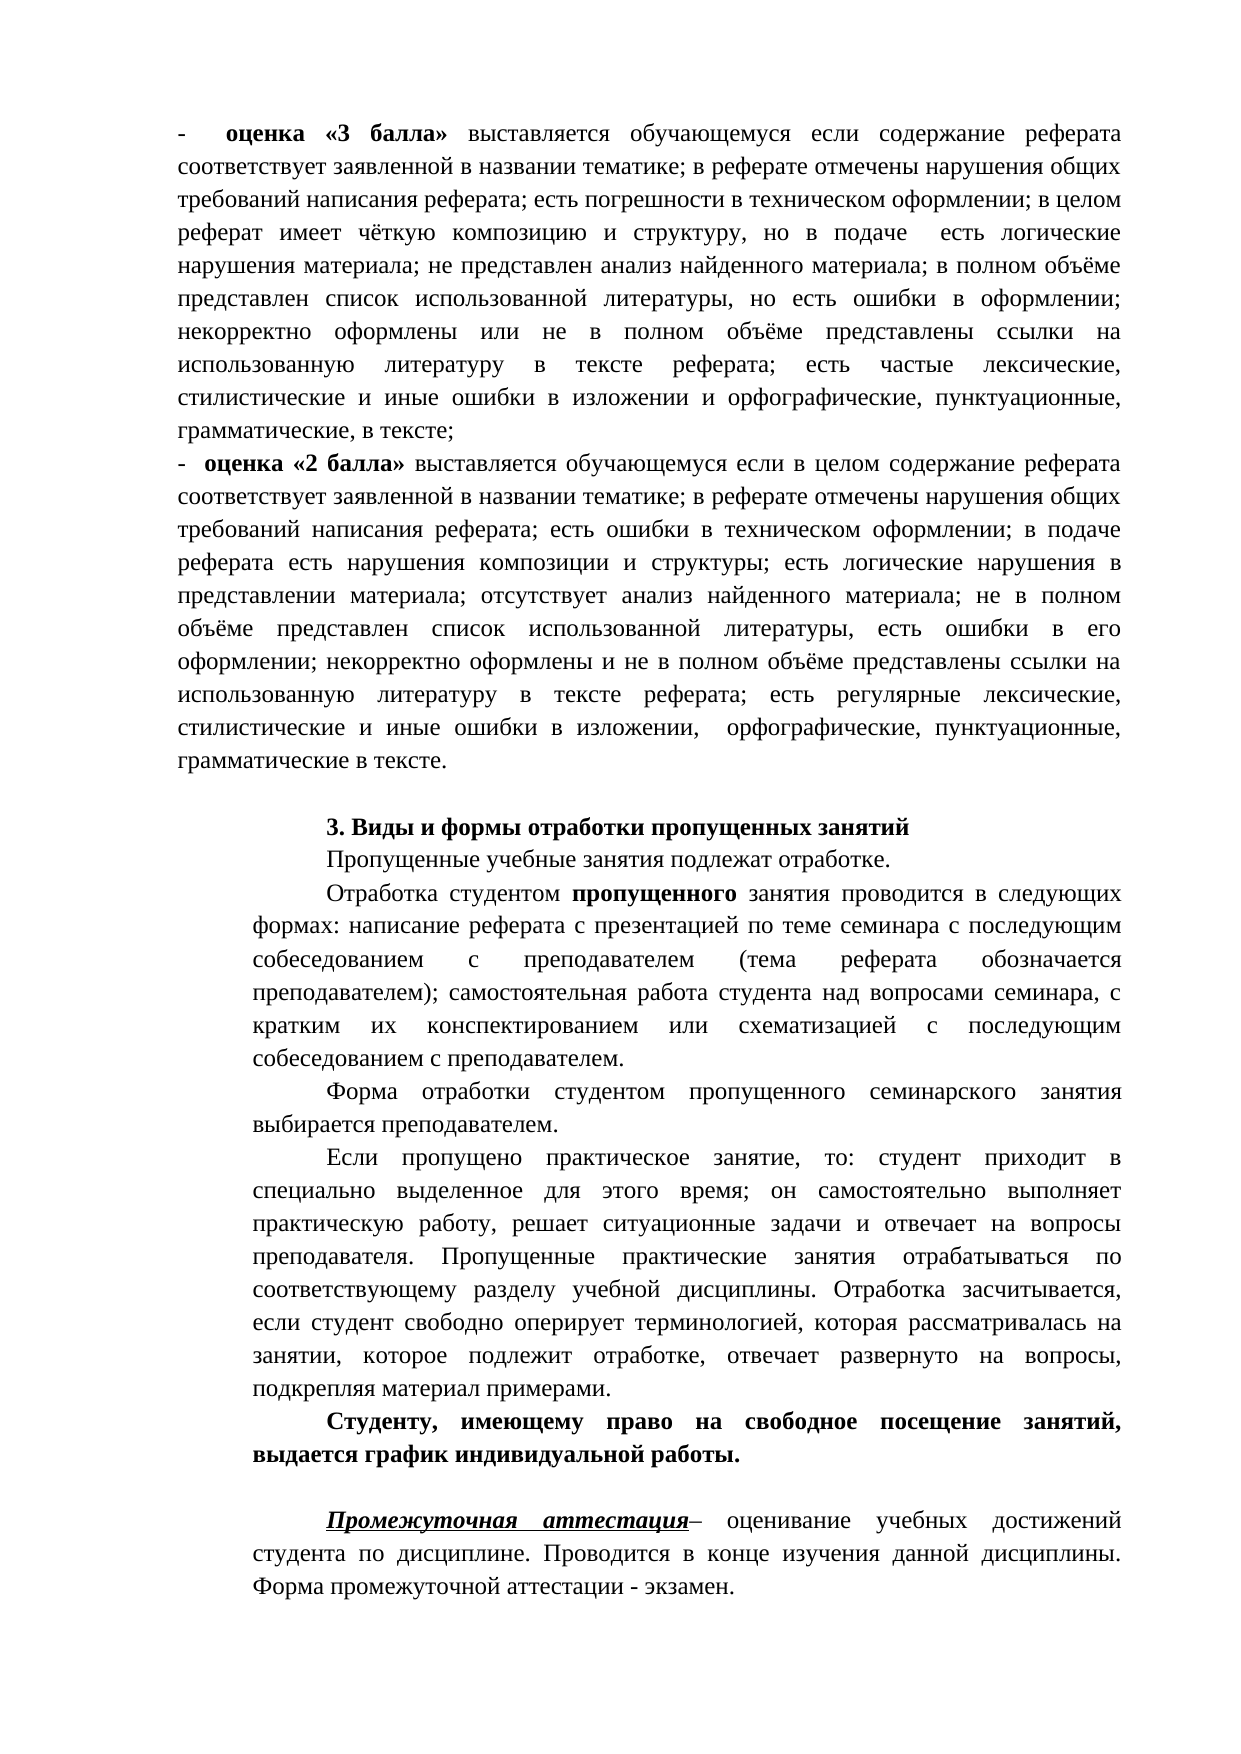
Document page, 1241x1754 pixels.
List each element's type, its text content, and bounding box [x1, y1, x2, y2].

text Если пропущено практическое занятие, то: студент приходит в специально выделенное для этого время; он самостоятельно выполняет практическую работу, решает ситуационные задачи и отвечает на вопросы преподавателя. Пропущенные практические занятия отрабатываться по соответствующему разделу учебной дисциплины. Отработка засчитывается, если студент свободно оперирует терминологией, которая рассматривалась на занятии, которое подлежит отработке, отвечает развернуто на вопросы, подкрепляя материал примерами. [252, 1142, 1122, 1402]
text Промежуточная аттестация– оценивание учебных достижений студента по дисциплине. Проводится в конце изучения данной дисциплины. Форма промежуточной аттестации - экзамен. [252, 1505, 1122, 1600]
text Форма отработки студентом пропущенного семинарского занятия выбирается преподавателем. [252, 1076, 1122, 1137]
text - оценка «3 балла» выставляется обучающемуся если содержание реферата соответствует заявленной в названии тематике; в реферате отмечены нарушения общих требований написания реферата; есть погрешности в техническом оформлении; в целом реферат имеет чёткую композицию и структуру, но в подаче есть логические нарушения материала; не представлен анализ найденного материала; в полном объёме представлен список использованной литературы, но есть ошибки в оформлении; некорректно оформлены или не в полном объёме представлены ссылки на использованную литературу в тексте реферата; есть частые лексические, стилистические и иные ошибки в изложении и орфографические, пунктуационные, грамматические, в тексте; [177, 118, 1122, 444]
text - оценка «2 балла» выставляется обучающемуся если в целом содержание реферата соответствует заявленной в названии тематике; в реферате отмечены нарушения общих требований написания реферата; есть ошибки в техническом оформлении; в подаче реферата есть нарушения композиции и структуры; есть логические нарушения в представлении материала; отсутствует анализ найденного материала; не в полном объёме представлен список использованной литературы, есть ошибки в его оформлении; некорректно оформлены и не в полном объёме представлены ссылки на использованную литературу в тексте реферата; есть регулярные лексические, стилистические и иные ошибки в изложении, орфографические, пунктуационные, грамматические в тексте. [177, 448, 1122, 774]
text 3. Виды и формы отработки пропущенных занятий [252, 812, 1122, 840]
text Отработка студентом пропущенного занятия проводится в следующих формах: написание реферата с презентацией по теме семинара с последующим собеседованием с преподавателем (тема реферата обозначается преподавателем); самостоятельная работа студента над вопросами семинара, с кратким их конспектированием или схематизацией с последующим собеседованием с преподавателем. [252, 878, 1122, 1071]
text Пропущенные учебные занятия подлежат отработке. [252, 844, 1122, 873]
text Студенту, имеющему право на свободное посещение занятий, выдается график индивидуальной работы. [252, 1406, 1122, 1468]
